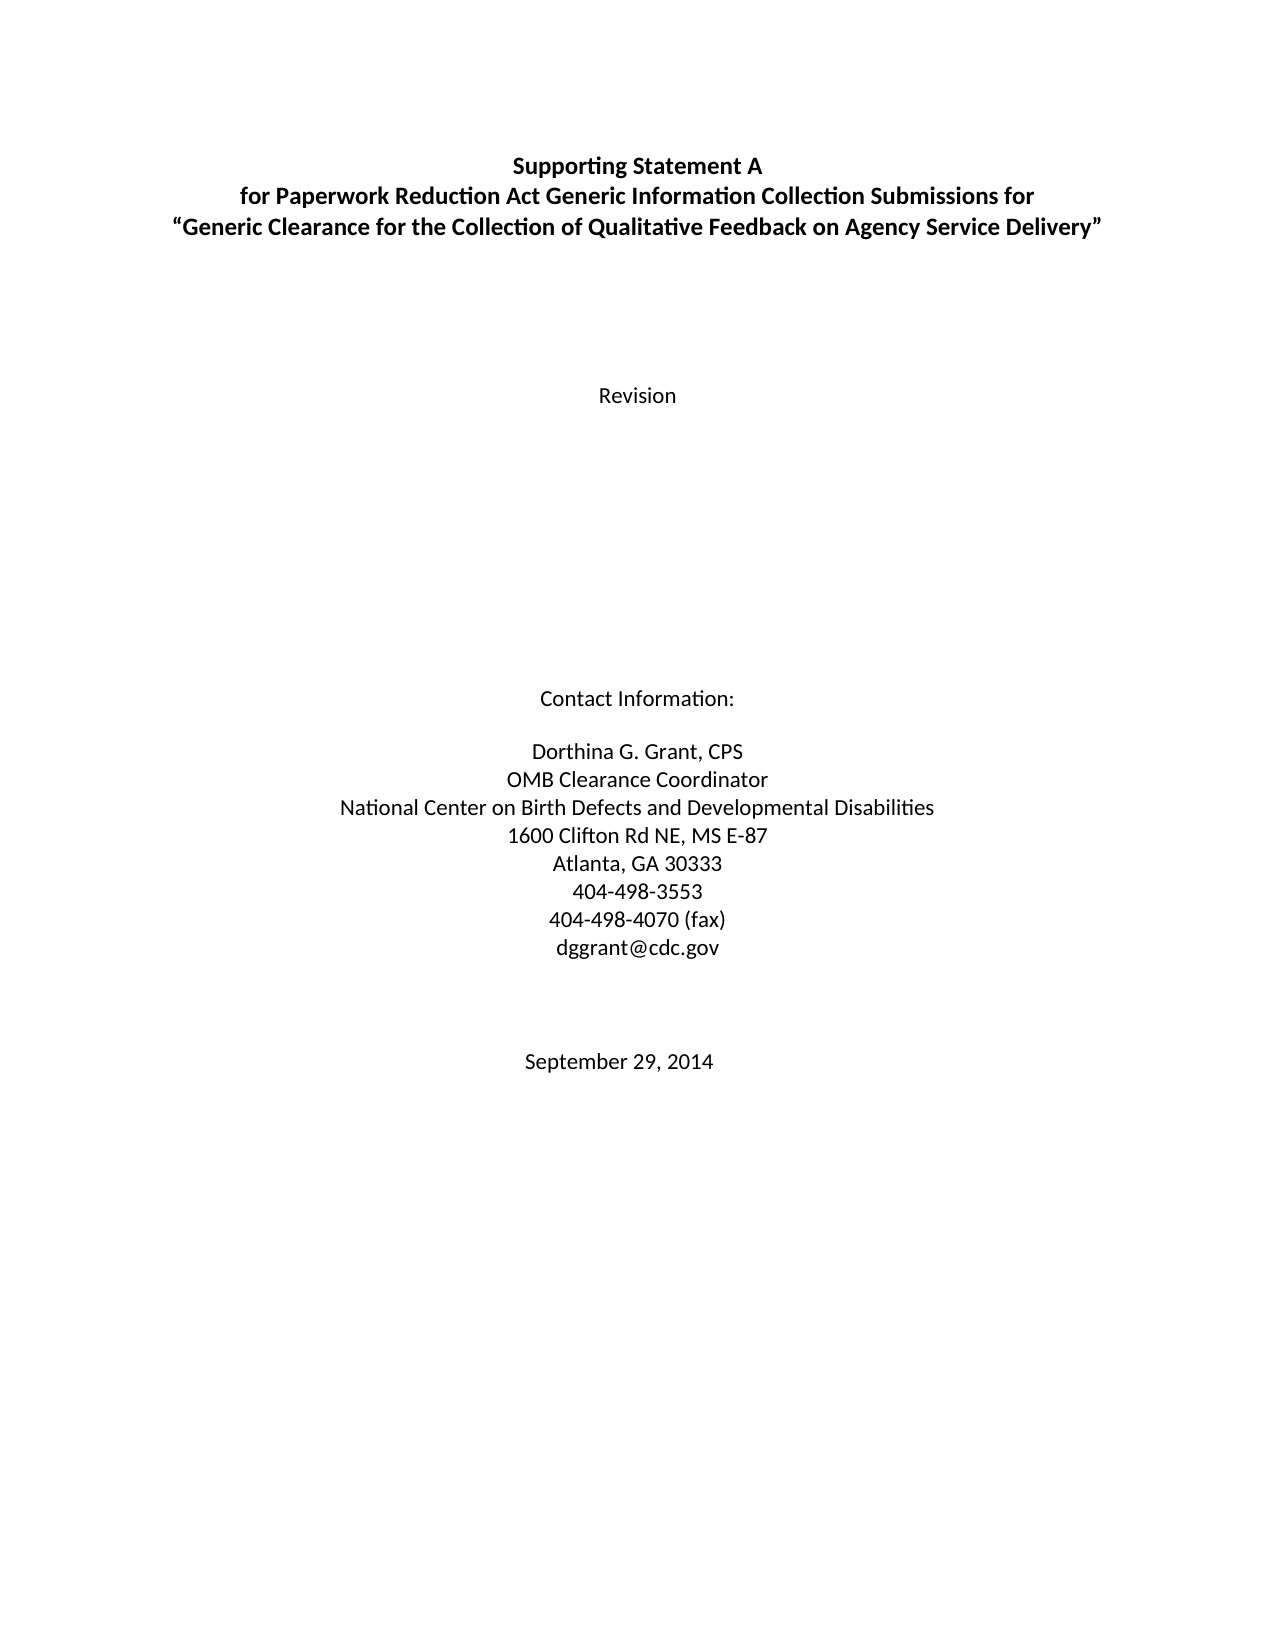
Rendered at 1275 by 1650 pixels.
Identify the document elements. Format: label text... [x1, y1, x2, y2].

text Dorthina G. Grant, CPS [150, 737, 1125, 765]
text OMB Clearance Coordinator [150, 765, 1125, 793]
text 404-498-4070 (fax) [150, 905, 1125, 933]
text National Center on Birth Defects and Developmental Disabilities [150, 793, 1125, 821]
text Supporting Statement A [150, 150, 1125, 181]
text September 29, 2014 [450, 1047, 1125, 1075]
text “Generic Clearance for the Collection of Qualitative Feedback on Agency Service Delivery” [150, 211, 1125, 242]
text 1600 Clifton Rd NE, MS E-87 [150, 821, 1125, 849]
text Revision [150, 382, 1125, 410]
text dggrant@cdc.gov [150, 933, 1125, 961]
text 404-498-3553 [150, 877, 1125, 905]
text for Paperwork Reduction Act Generic Information Collection Submissions for [150, 181, 1125, 211]
text Contact Information: [150, 684, 1125, 712]
text Atlanta, GA 30333 [150, 849, 1125, 877]
